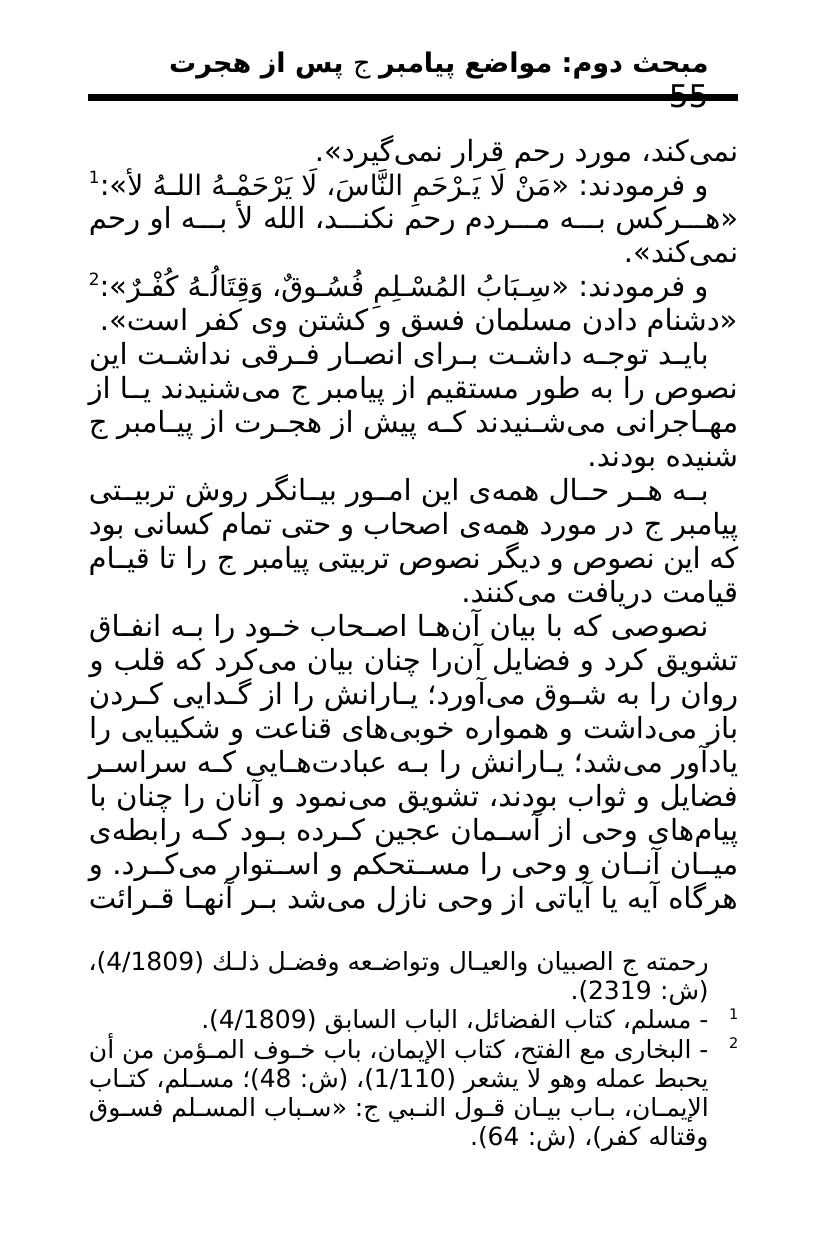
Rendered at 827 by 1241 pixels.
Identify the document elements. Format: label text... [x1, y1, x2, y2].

text باید توجه داشت برای انصار فرقی نداشت این نصوص را به طور مستقیم از پیامبر ج می‌شنیدند یا از مهاجرانی می‌شنیدند که پیش از هجرت از پیامبر ج شنیده بودند. [89, 338, 738, 473]
text به هر حال همه‌ی این امور بیانگر روش تربیتی پیامبر ج در مورد همه‌ی اصحاب و حتی تمام کسانی بود که این نصوص و دیگر نصوص تربیتی پیامبر ج را تا قیام قیامت دریافت می‌کنند. [89, 473, 738, 609]
text و فرمودند: «مَنْ لاَ يَرْحَمُ لاَ يُرْحَمُ»: «کسی که رحم نمی‌کند، مورد رحم قرار نمی‌گیرد». [89, 134, 738, 168]
text و فرمودند: «سِبَابُ المُسْلِمِ فُسُوقٌ، وَقِتَالُهُ كُفْرٌ»: «دشنام دادن مسلمان فسق و کشتن وی کفر است». [89, 270, 738, 338]
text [89, 609, 738, 915]
text و فرمودند: «مَنْ لَا يَرْحَمِ النَّاسَ، لَا يَرْحَمْهُ اللهُ ﻷ»: «هرکس به مردم رحم نکند، الله ﻷ به او رحم نمی‌کند». [89, 168, 738, 270]
